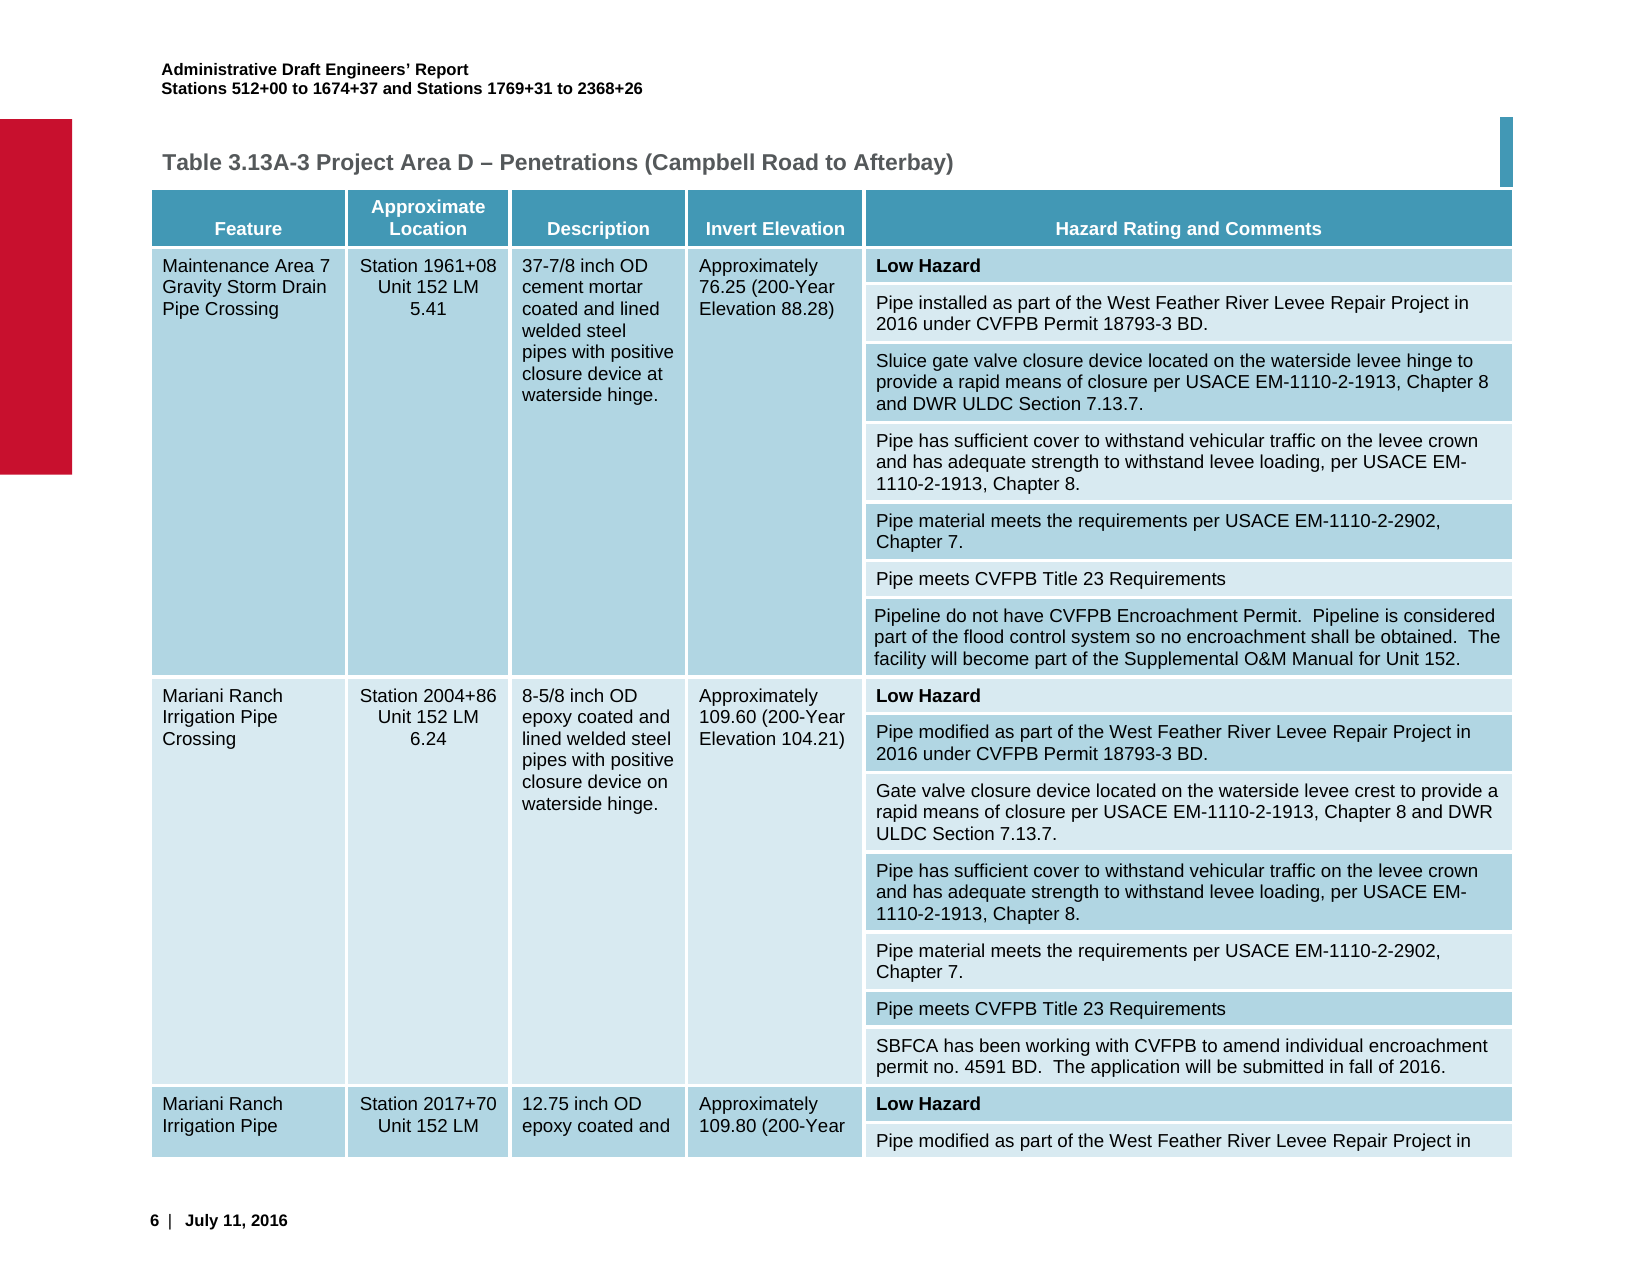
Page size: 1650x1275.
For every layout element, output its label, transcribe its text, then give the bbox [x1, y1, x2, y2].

table_cell Pipe meets CVFPB Title 23 Requirements [866, 992, 1512, 1025]
table_cell Sluice gate valve closure device located on the waterside levee hinge to provide a rapid means of closure per USACE EM-1110-2-1913, Chapter 8 and DWR ULDC Section 7.13.7. [866, 344, 1512, 421]
table_cell SBFCA has been working with CVFPB to amend individual encroachment permit no. 4591 BD. The application will be submitted in fall of 2016. [866, 1029, 1512, 1084]
table_cell Station 2017+70 Unit 152 LM 6.48 [348, 1087, 508, 1157]
table_cell Approximately 109.80 (200-Year Elevation 104.97) [688, 1087, 862, 1157]
table_cell Pipe modified as part of the West Feather River Levee Repair Project in 2016 under CVFPB Permit 18793-3 BD. [866, 1124, 1512, 1157]
table_cell Approximately 109.60 (200-Year Elevation 104.21) [688, 679, 862, 1084]
table_cell Pipeline do not have CVFPB Encroachment Permit. Pipeline is considered part of the flood control system so no encroachment shall be obtained. The facility will become part of the Supplemental O&M Manual for Unit 152. [866, 599, 1512, 675]
table_cell Pipe material meets the requirements per USACE EM-1110-2-2902, Chapter 7. [866, 504, 1512, 559]
table_cell Station 1961+08 Unit 152 LM 5.41 [348, 249, 508, 675]
table_cell Feature [152, 190, 345, 246]
table_cell Low Hazard [866, 1087, 1512, 1121]
table_cell Invert Elevation [688, 190, 862, 246]
table_cell Low Hazard [866, 679, 1512, 712]
table_cell Gate valve closure device located on the waterside levee crest to provide a rapid means of closure per USACE EM-1110-2-1913, Chapter 8 and DWR ULDC Section 7.13.7. [866, 774, 1512, 850]
table_cell Maintenance Area 7 Gravity Storm Drain Pipe Crossing [152, 249, 345, 675]
table_cell Mariani Ranch Irrigation Pipe Crossing [152, 1087, 345, 1157]
table_header Table 3.13A-3 Project Area D – Penetrations (Campbell Road to Afterbay) [150, 117, 1500, 187]
table_cell 8-5/8 inch OD epoxy coated and lined welded steel pipes with positive closure device on waterside hinge. [512, 679, 685, 1084]
table_cell Station 2004+86 Unit 152 LM 6.24 [348, 679, 508, 1084]
table_cell Approximate Location [348, 190, 508, 246]
table_cell Pipe material meets the requirements per USACE EM-1110-2-2902, Chapter 7. [866, 934, 1512, 989]
table_cell Pipe meets CVFPB Title 23 Requirements [866, 562, 1512, 596]
table_cell Hazard Rating and Comments [866, 190, 1512, 246]
table_cell Pipe installed as part of the West Feather River Levee Repair Project in 2016 under CVFPB Permit 18793-3 BD. [866, 285, 1512, 341]
table_cell 37-7/8 inch OD cement mortar coated and lined welded steel pipes with positive closure device at waterside hinge. [512, 249, 685, 675]
table_cell Approximately 76.25 (200-Year Elevation 88.28) [688, 249, 862, 675]
table_cell Low Hazard [866, 249, 1512, 282]
table_cell Pipe modified as part of the West Feather River Levee Repair Project in 2016 under CVFPB Permit 18793-3 BD. [866, 715, 1512, 771]
table_cell 12.75 inch OD epoxy coated and lined welded steel pipes with positive closure device on waterside hinge. [512, 1087, 685, 1157]
table_cell Description [512, 190, 685, 246]
table_cell Mariani Ranch Irrigation Pipe Crossing [152, 679, 345, 1084]
